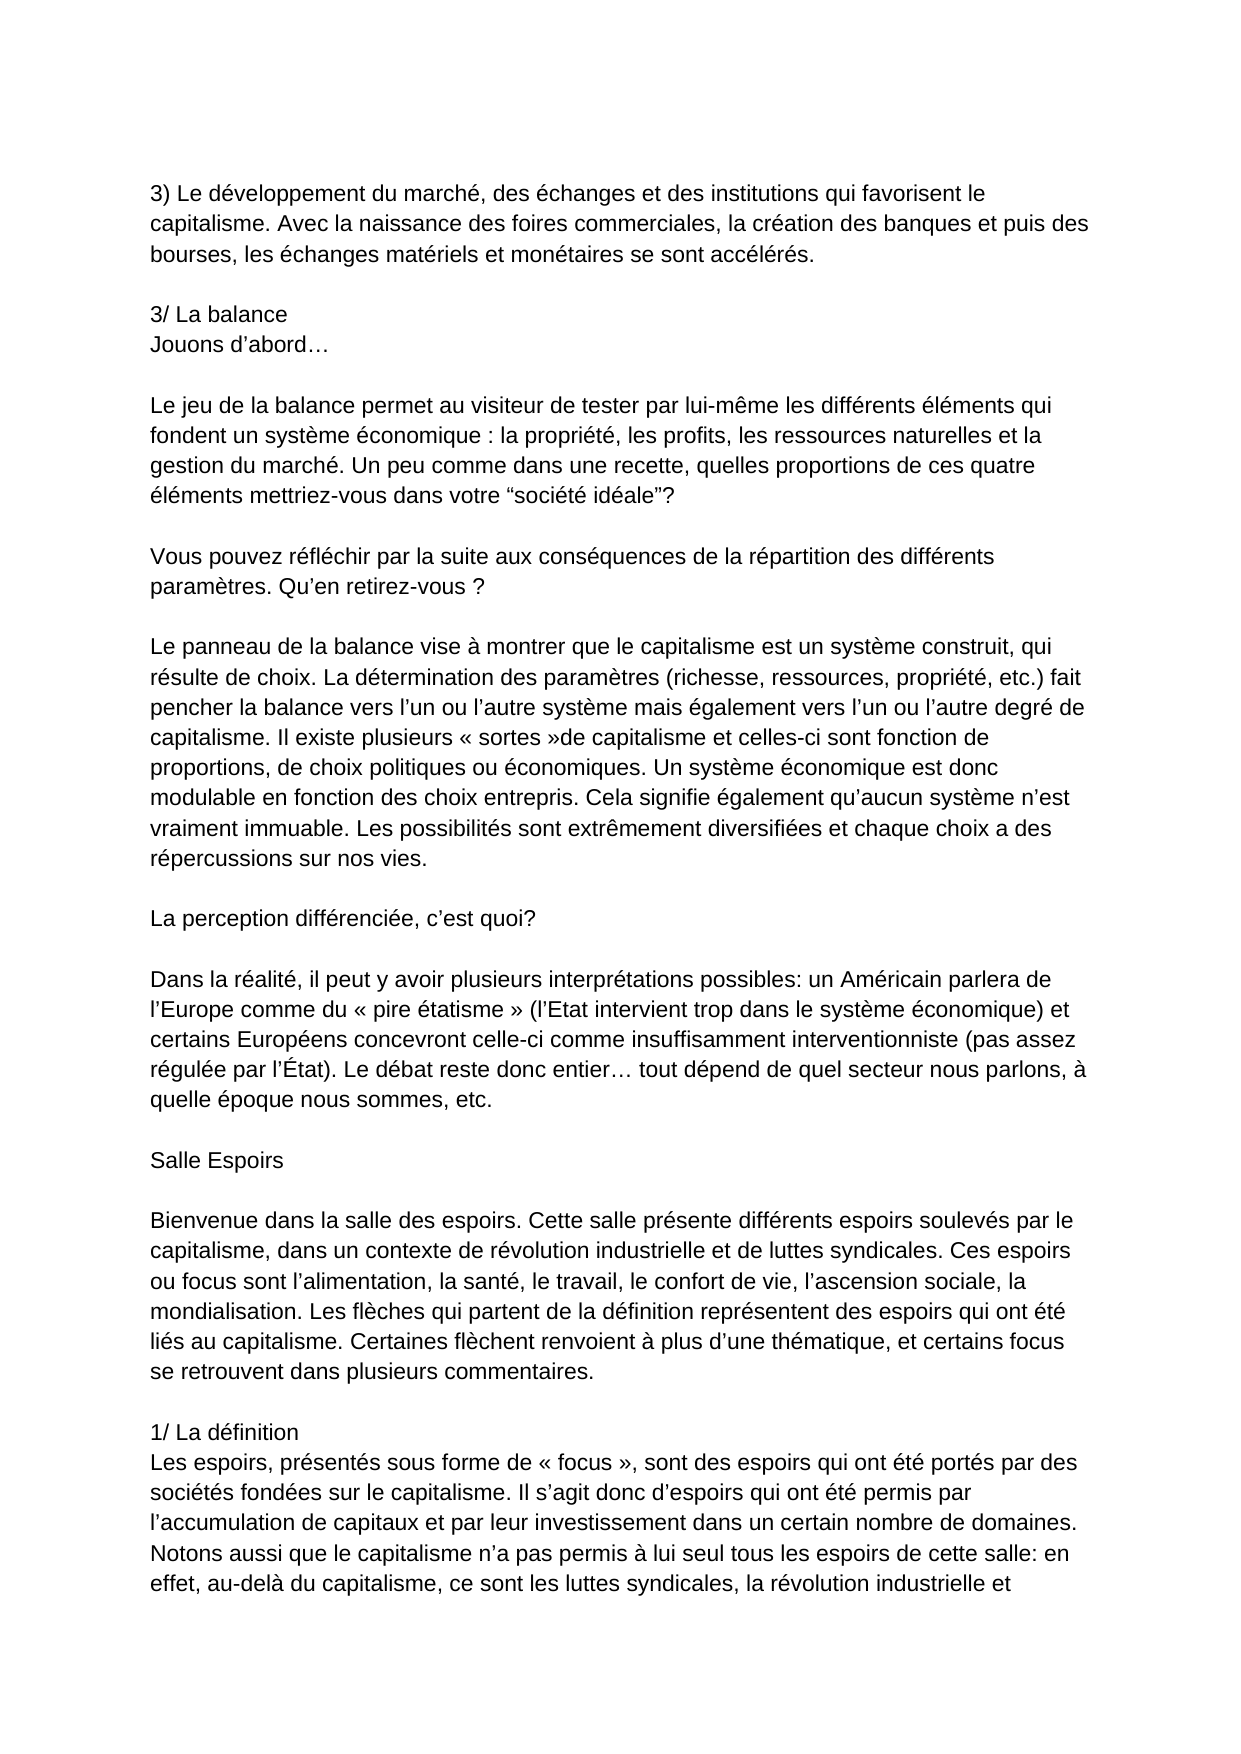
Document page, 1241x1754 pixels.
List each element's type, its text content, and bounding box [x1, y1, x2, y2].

text 1/ La définition [150, 1419, 1090, 1445]
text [150, 1449, 1090, 1596]
text Bienvenue dans la salle des espoirs. Cette salle présente différents espoirs soulevés par le capitalisme, dans un contexte de révolution industrielle et de luttes syndicales. Ces espoirs ou focus sont l’alimentation, la santé, le travail, le confort de vie, l’ascension sociale, la mondialisation. Les flèches qui partent de la définition représentent des espoirs qui ont été liés au capitalisme. Certaines flèchent renvoient à plus d’une thématique, et certains focus se retrouvent dans plusieurs commentaires. [150, 1207, 1090, 1385]
text Jouons d’abord… [150, 331, 1090, 358]
text 3) Le développement du marché, des échanges et des institutions qui favorisent le capitalisme. Avec la naissance des foires commerciales, la création des banques et puis des bourses, les échanges matériels et monétaires se sont accélérés. [150, 180, 1090, 267]
text Vous pouvez réfléchir par la suite aux conséquences de la répartition des différents paramètres. Qu’en retirez-vous ? [150, 543, 1090, 599]
text Le panneau de la balance vise à montrer que le capitalisme est un système construit, qui résulte de choix. La détermination des paramètres (richesse, ressources, propriété, etc.) fait pencher la balance vers l’un ou l’autre système mais également vers l’un ou l’autre degré de capitalisme. Il existe plusieurs « sortes »de capitalisme et celles-ci sont fonction de proportions, de choix politiques ou économiques. Un système économique est donc modulable en fonction des choix entrepris. Cela signifie également qu’aucun système n’est vraiment immuable. Les possibilités sont extrêmement diversifiées et chaque choix a des répercussions sur nos vies. [150, 633, 1090, 871]
text 3/ La balance [150, 301, 1090, 327]
text Le jeu de la balance permet au visiteur de tester par lui-même les différents éléments qui fondent un système économique : la propriété, les profits, les ressources naturelles et la gestion du marché. Un peu comme dans une recette, quelles proportions de ces quatre éléments mettriez-vous dans votre “société idéale”? [150, 392, 1090, 509]
text Dans la réalité, il peut y avoir plusieurs interprétations possibles: un Américain parlera de l’Europe comme du « pire étatisme » (l’Etat intervient trop dans le système économique) et certains Européens concevront celle-ci comme insuffisamment interventionniste (pas assez régulée par l’État). Le débat reste donc entier… tout dépend de quel secteur nous parlons, à quelle époque nous sommes, etc. [150, 966, 1090, 1113]
text Salle Espoirs [150, 1147, 1090, 1173]
text La perception différenciée, c’est quoi? [150, 905, 1090, 932]
